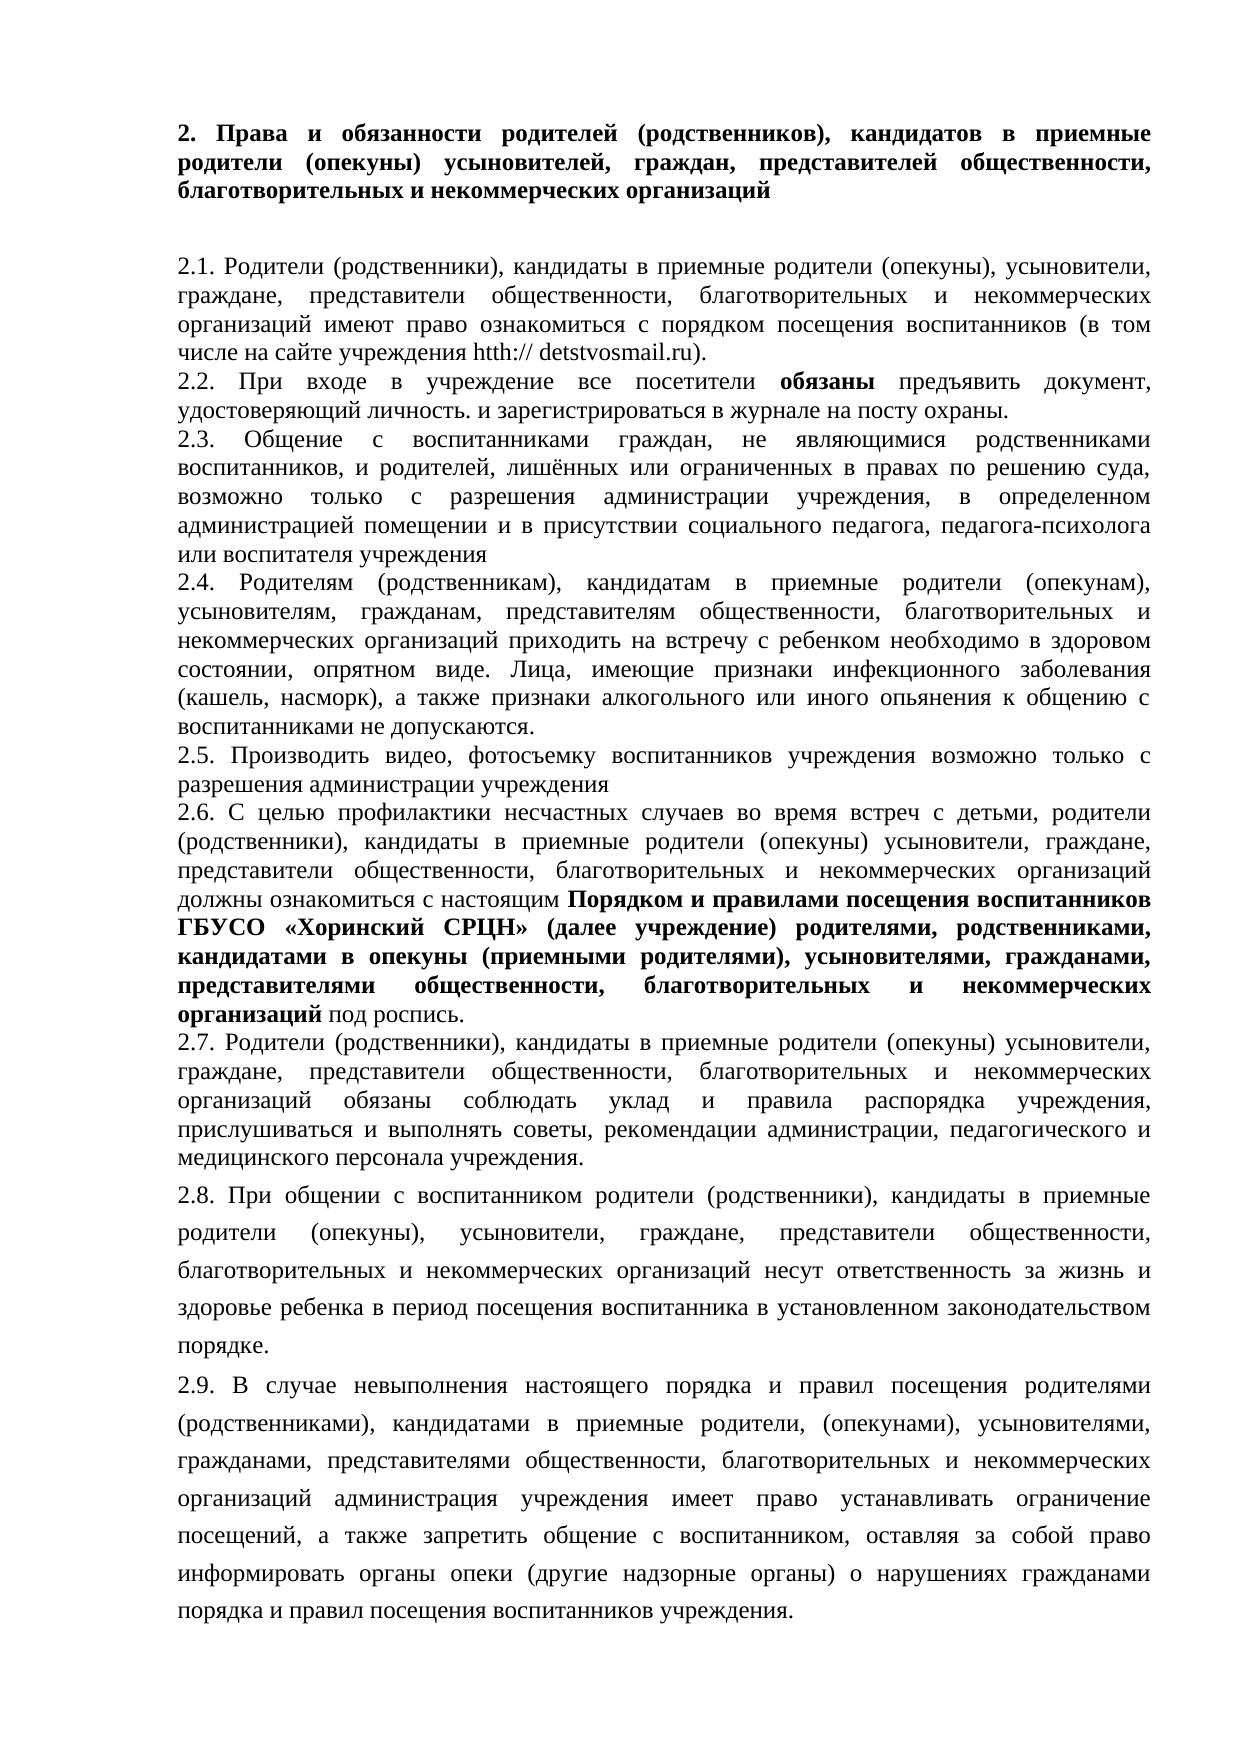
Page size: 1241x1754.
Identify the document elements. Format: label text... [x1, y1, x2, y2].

text 2.4. Родителям (родственникам), кандидатам в приемные родители (опекунам), усыновителям, гражданам, представителям общественности, благотворительных и некоммерческих организаций приходить на встречу с ребенком необходимо в здоровом состоянии, опрятном виде. Лица, имеющие признаки инфекционного заболевания (кашель, насморк), а также признаки алкогольного или иного опьянения к общению с воспитанниками не допускаются. [177, 567, 1152, 740]
text 2.9. В случае невыполнения настоящего порядка и правил посещения родителями (родственниками), кандидатами в приемные родители, (опекунами), усыновителями, гражданами, представителями общественности, благотворительных и некоммерческих организаций администрация учреждения имеет право устанавливать ограничение посещений, а также запретить общение с воспитанником, оставляя за собой право информировать органы опеки (другие надзорные органы) о нарушениях гражданами порядка и правил посещения воспитанников учреждения. [177, 1362, 1152, 1624]
text 2. Права и обязанности родителей (родственников), кандидатов в приемные родители (опекуны) усыновителей, граждан, представителей общественности, благотворительных и некоммерческих организаций [177, 118, 1152, 204]
text 2.5. Производить видео, фотосъемку воспитанников учреждения возможно только с разрешения администрации учреждения [177, 740, 1152, 797]
text 2.7. Родители (родственники), кандидаты в приемные родители (опекуны) усыновители, граждане, представители общественности, благотворительных и некоммерческих организаций обязаны соблюдать уклад и правила распорядка учреждения, прислушиваться и выполнять советы, рекомендации администрации, педагогического и медицинского персонала учреждения. [177, 1027, 1152, 1171]
text 2.3. Общение с воспитанниками граждан, не являющимися родственниками воспитанников, и родителей, лишённых или ограниченных в правах по решению суда, возможно только с разрешения администрации учреждения, в определенном администрацией помещении и в присутствии социального педагога, педагога-психолога или воспитателя учреждения [177, 424, 1152, 567]
text 2.6. С целью профилактики несчастных случаев во время встреч с детьми, родители (родственники), кандидаты в приемные родители (опекуны) усыновители, граждане, представители общественности, благотворительных и некоммерческих организаций должны ознакомиться с настоящим Порядком и правилами посещения воспитанников ГБУСО «Хоринский СРЦН» (далее учреждение) родителями, родственниками, кандидатами в опекуны (приемными родителями), усыновителями, гражданами, представителями общественности, благотворительных и некоммерческих организаций под роспись. [177, 797, 1152, 1027]
text 2.8. При общении с воспитанником родители (родственники), кандидаты в приемные родители (опекуны), усыновители, граждане, представители общественности, благотворительных и некоммерческих организаций несут ответственность за жизнь и здоровье ребенка в период посещения воспитанника в установленном законодательством порядке. [177, 1171, 1152, 1359]
text 2.1. Родители (родственники), кандидаты в приемные родители (опекуны), усыновители, граждане, представители общественности, благотворительных и некоммерческих организаций имеют право ознакомиться с порядком посещения воспитанников (в том числе на сайте учреждения htth:// detstvosmail.ru). [177, 251, 1152, 366]
text 2.2. При входе в учреждение все посетители обязаны предъявить документ, удостоверяющий личность. и зарегистрироваться в журнале на посту охраны. [177, 366, 1152, 424]
